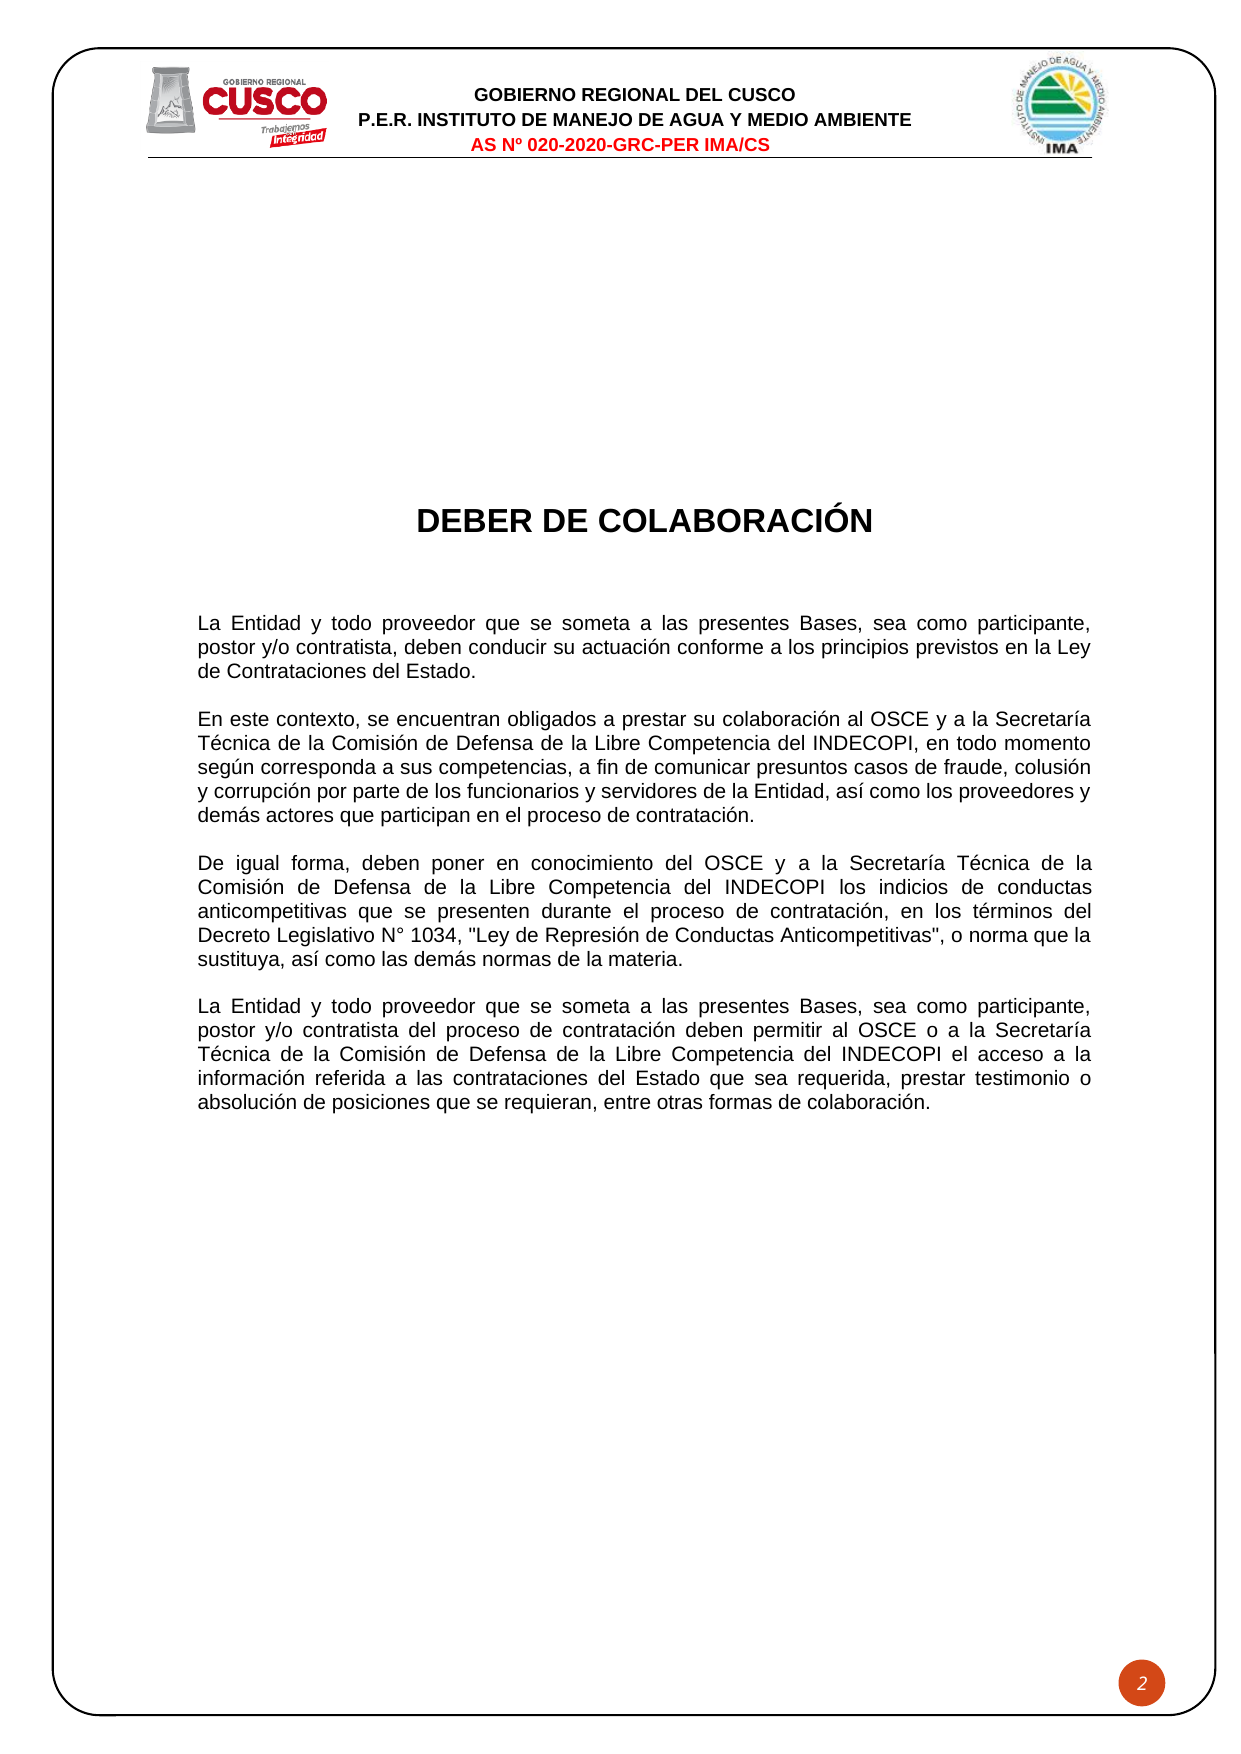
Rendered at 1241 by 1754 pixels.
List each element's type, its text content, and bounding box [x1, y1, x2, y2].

text En este contexto, se encuentran obligados a prestar su colaboración al OSCE y a la Secretaría Técnica de la Comisión de Defensa de la Libre Competencia del INDECOPI, en todo momento según corresponda a sus competencias, a fin de comunicar presuntos casos de fraude, colusión y corrupción por parte de los funcionarios y servidores de la Entidad, así como los proveedores y demás actores que participan en el proceso de contratación. [197, 707, 1092, 827]
text La Entidad y todo proveedor que se someta a las presentes Bases, sea como participante, postor y/o contratista del proceso de contratación deben permitir al OSCE o a la Secretaría Técnica de la Comisión de Defensa de la Libre Competencia del INDECOPI el acceso a la información referida a las contrataciones del Estado que sea requerida, prestar testimonio o absolución de posiciones que se requieran, entre otras formas de colaboración. [197, 994, 1092, 1114]
text La Entidad y todo proveedor que se someta a las presentes Bases, sea como participante, postor y/o contratista, deben conducir su actuación conforme a los principios previstos en la Ley de Contrataciones del Estado. [197, 611, 1092, 683]
text DEBER DE COLABORACIÓN [197, 501, 1092, 539]
picture [1011, 51, 1109, 157]
picture [140, 61, 330, 151]
text De igual forma, deben poner en conocimiento del OSCE y a la Secretaría Técnica de la Comisión de Defensa de la Libre Competencia del INDECOPI los indicios de conductas anticompetitivas que se presenten durante el proceso de contratación, en los términos del Decreto Legislativo N° 1034, "Ley de Represión de Conductas Anticompetitivas", o norma que la sustituya, así como las demás normas de la materia. [197, 851, 1092, 970]
